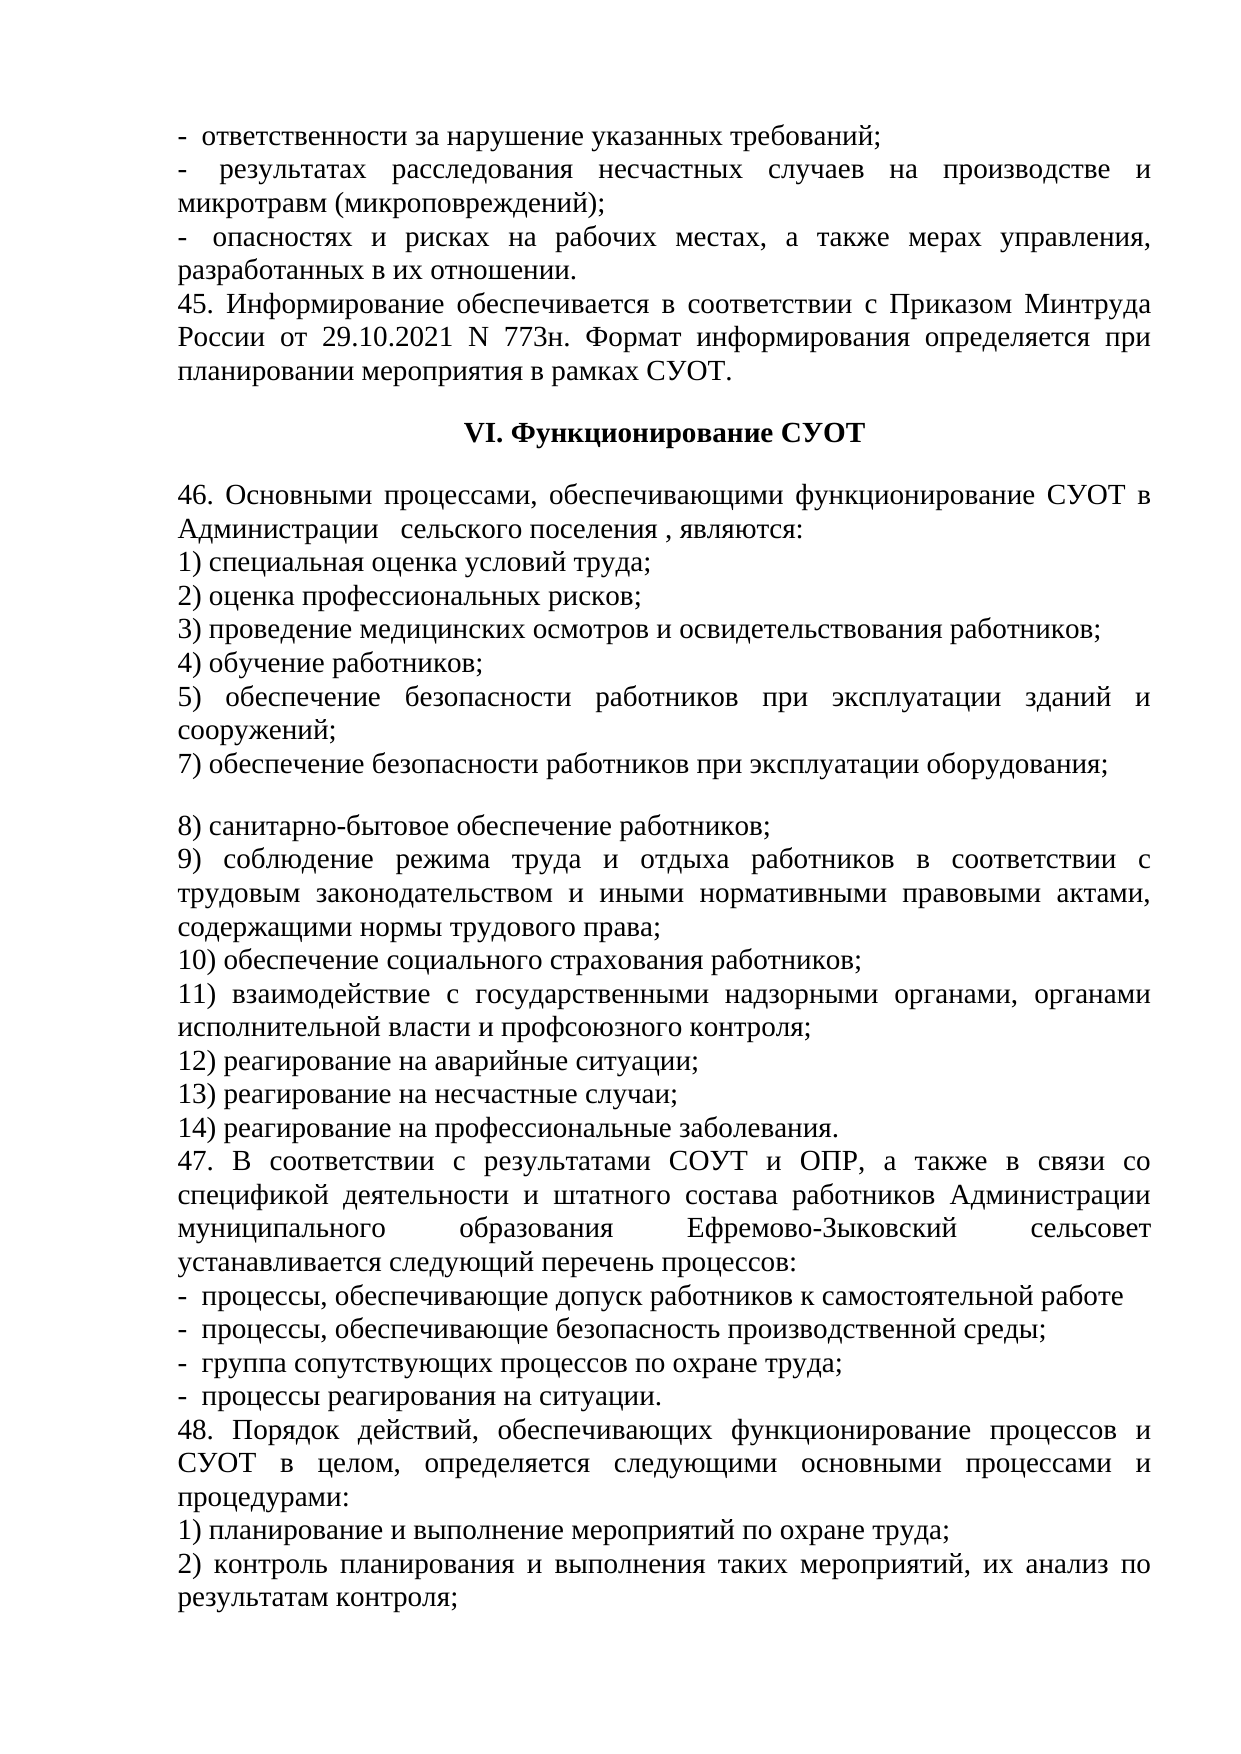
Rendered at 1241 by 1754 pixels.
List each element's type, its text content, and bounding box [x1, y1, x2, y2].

text 47. В соответствии с результатами СОУТ и ОПР, а также в связи со спецификой деятельности и штатного состава работников Администрации муниципального образования Ефремово-Зыковский сельсовет устанавливается следующий перечень процессов: [177, 1143, 1152, 1278]
text - опасностях и рисках на рабочих местах, а также мерах управления, разработанных в их отношении. [177, 219, 1152, 286]
text - процессы, обеспечивающие безопасность производственной среды; [177, 1311, 1152, 1345]
text - группа сопутствующих процессов по охране труда; [177, 1345, 1152, 1378]
text 10) обеспечение социального страхования работников; [177, 942, 1152, 976]
text 1) специальная оценка условий труда; [177, 544, 1152, 578]
text 11) взаимодействие с государственными надзорными органами, органами исполнительной власти и профсоюзного контроля; [177, 976, 1152, 1043]
text VI. Функционирование СУОТ [177, 415, 1152, 449]
text 2) оценка профессиональных рисков; [177, 578, 1152, 612]
text 3) проведение медицинских осмотров и освидетельствования работников; [177, 612, 1152, 645]
text 45. Информирование обеспечивается в соответствии с Приказом Минтруда России от 29.10.2021 N 773н. Формат информирования определяется при планировании мероприятия в рамках СУОТ. [177, 286, 1152, 386]
text 14) реагирование на профессиональные заболевания. [177, 1110, 1152, 1143]
text 4) обучение работников; [177, 645, 1152, 679]
text 2) контроль планирования и выполнения таких мероприятий, их анализ по результатам контроля; [177, 1546, 1152, 1613]
text 48. Порядок действий, обеспечивающих функционирование процессов и СУОТ в целом, определяется следующими основными процессами и процедурами: [177, 1412, 1152, 1512]
text - процессы, обеспечивающие допуск работников к самостоятельной работе [177, 1278, 1152, 1311]
text 13) реагирование на несчастные случаи; [177, 1076, 1152, 1110]
text - процессы реагирования на ситуации. [177, 1378, 1152, 1412]
text 12) реагирование на аварийные ситуации; [177, 1043, 1152, 1076]
text 1) планирование и выполнение мероприятий по охране труда; [177, 1512, 1152, 1546]
text 7) обеспечение безопасности работников при эксплуатации оборудования; [177, 746, 1152, 779]
text 9) соблюдение режима труда и отдыха работников в соответствии с трудовым законодательством и иными нормативными правовыми актами, содержащими нормы трудового права; [177, 842, 1152, 942]
text - ответственности за нарушение указанных требований; [177, 118, 1152, 152]
text 46. Основными процессами, обеспечивающими функционирование СУОТ в Администрации сельского поселения , являются: [177, 477, 1152, 544]
text - результатах расследования несчастных случаев на производстве и микротравм (микроповреждений); [177, 152, 1152, 219]
text 8) санитарно-бытовое обеспечение работников; [177, 808, 1152, 842]
text 5) обеспечение безопасности работников при эксплуатации зданий и сооружений; [177, 679, 1152, 746]
